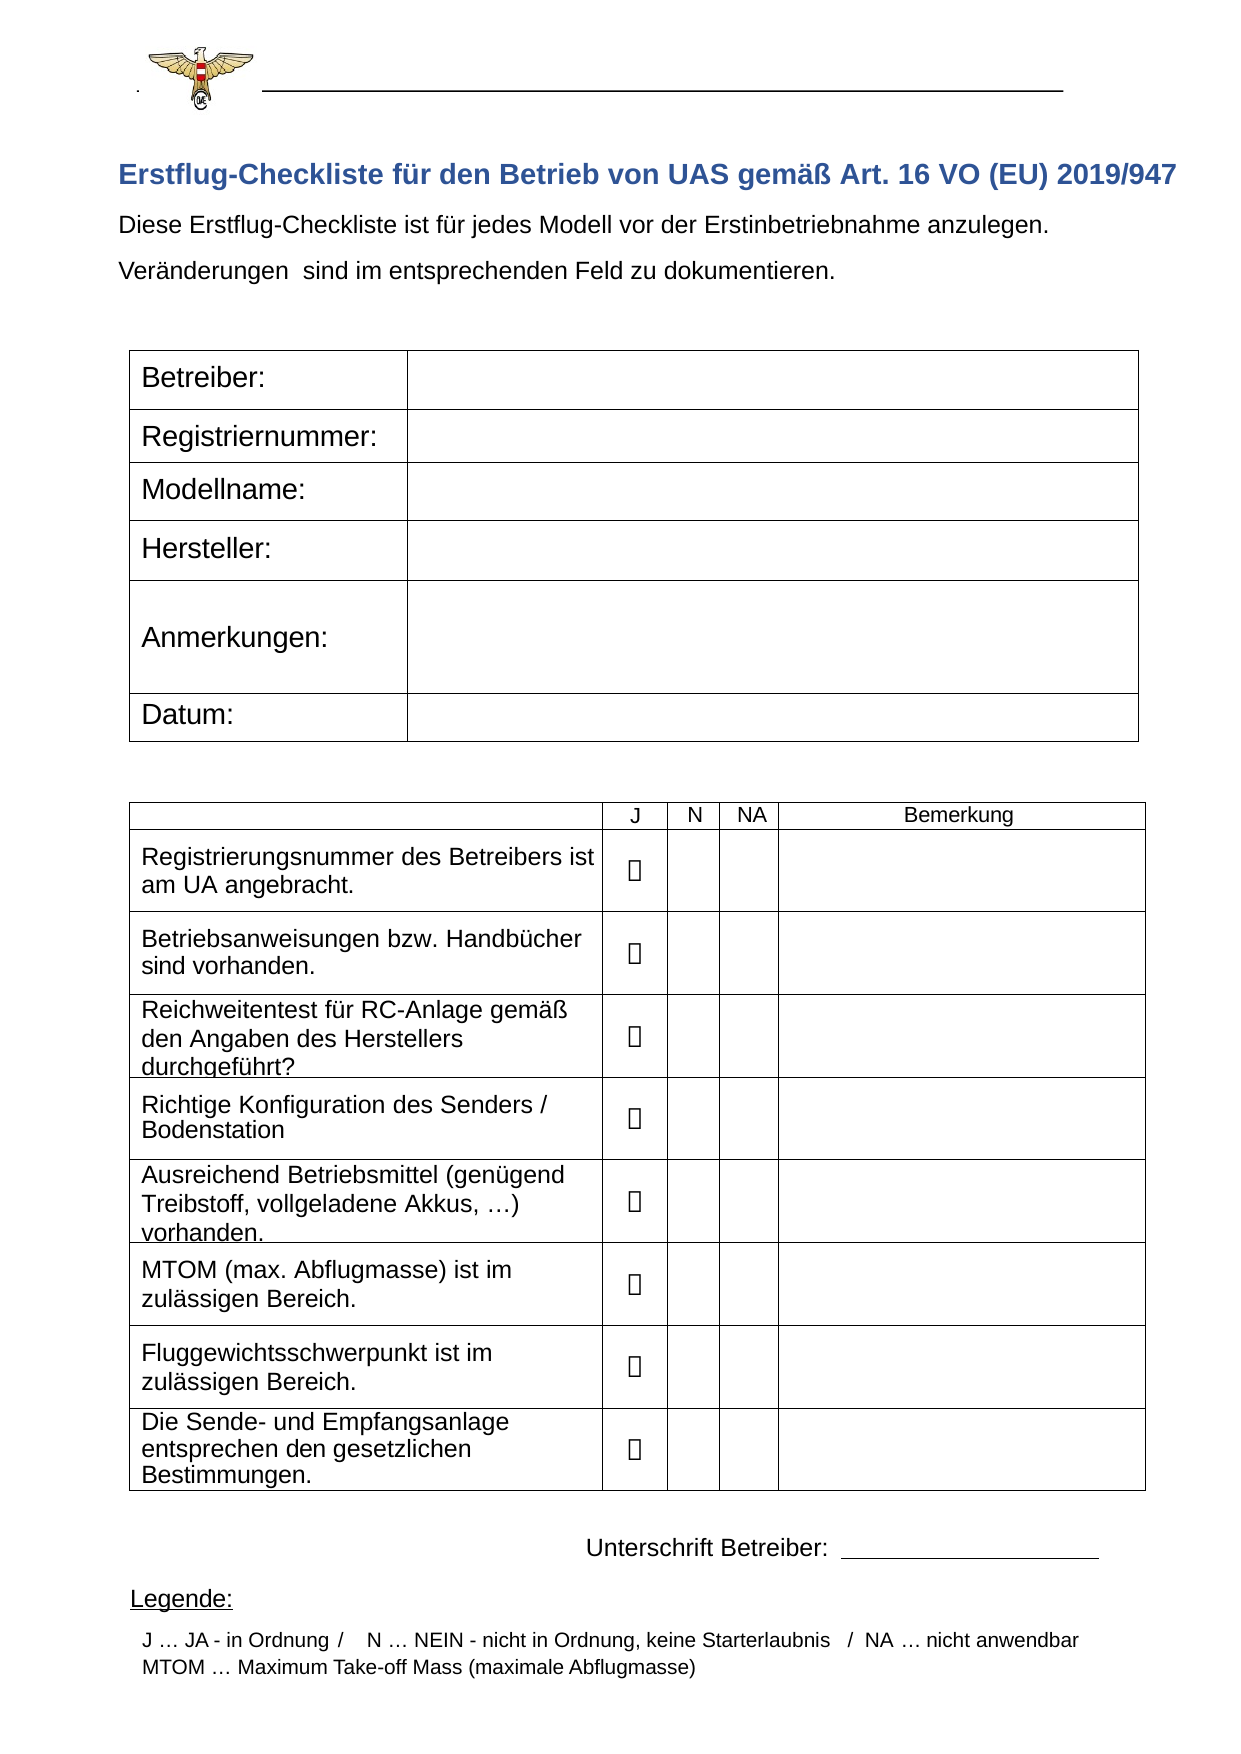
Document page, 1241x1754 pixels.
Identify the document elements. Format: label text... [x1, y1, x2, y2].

text Unterschrift Betreiber: [142, 1533, 1134, 1562]
text Legende: [130, 1584, 915, 1612]
table_cell [779, 1326, 1145, 1407]
text Veränderungen sind im entsprechenden Feld zu dokumentieren. [118, 256, 1181, 285]
table_cell [779, 995, 1145, 1077]
table_cell  [603, 830, 667, 911]
table_cell Richtige Konfiguration des Senders / Bodenstation [130, 1078, 602, 1159]
table_cell [779, 830, 1145, 911]
table_cell Hersteller: [130, 521, 407, 580]
table_cell [408, 521, 1138, 580]
table_cell [408, 581, 1138, 692]
table_cell [779, 1243, 1145, 1325]
table_header NA [720, 803, 778, 828]
table_cell Registriernummer: [130, 410, 407, 462]
table_cell [668, 912, 719, 994]
table_cell [668, 1409, 719, 1490]
table_cell Modellname: [130, 463, 407, 520]
table_cell [668, 995, 719, 1077]
table_cell Betriebsanweisungen bzw. Handbücher sind vorhanden. [130, 912, 602, 994]
table_cell MTOM (max. Abflugmasse) ist im zulässigen Bereich. [130, 1243, 602, 1325]
table_cell  [603, 1160, 667, 1242]
text MTOM … Maximum Take-off Mass (maximale Abflugmasse) [142, 1654, 1134, 1678]
table_cell [720, 1326, 778, 1407]
table_cell Ausreichend Betriebsmittel (genügend Treibstoff, vollgeladene Akkus, …) vorhanden. [130, 1160, 602, 1242]
table_cell  [603, 912, 667, 994]
table_cell [720, 995, 778, 1077]
table_cell  [603, 1243, 667, 1325]
table_cell Registrierungsnummer des Betreibers ist am UA angebracht. [130, 830, 602, 911]
table_cell [668, 1243, 719, 1325]
table_cell [720, 1160, 778, 1242]
table_header Betreiber: [130, 351, 407, 408]
text Erstflug-Checkliste für den Betrieb von UAS gemäß Art. 16 VO (EU) 2019/947 [118, 157, 1181, 190]
table_cell  [603, 1409, 667, 1490]
table_cell [408, 463, 1138, 520]
table_header [130, 803, 602, 828]
table_cell [408, 410, 1138, 462]
table_header Bemerkung [779, 803, 1145, 828]
table_cell [720, 1409, 778, 1490]
table_header J [603, 803, 667, 828]
table_cell [779, 1078, 1145, 1159]
text Diese Erstflug-Checkliste ist für jedes Modell vor der Erstinbetriebnahme anzulegen. [118, 210, 1181, 238]
table_cell [720, 1243, 778, 1325]
table_cell [668, 1078, 719, 1159]
table_cell [720, 1078, 778, 1159]
text J … JA - in Ordnung / N … NEIN - nicht in Ordnung, keine Starterlaubnis / NA … nicht anwendbar [142, 1628, 1134, 1652]
table_header N [668, 803, 719, 828]
table_cell  [603, 995, 667, 1077]
table_cell [668, 830, 719, 911]
table_cell [720, 830, 778, 911]
table_cell [779, 912, 1145, 994]
table_cell Anmerkungen: [130, 581, 407, 692]
table_cell Die Sende- und Empfangsanlage entsprechen den gesetzlichen Bestimmungen. [130, 1409, 602, 1490]
table_cell [668, 1160, 719, 1242]
table_cell  [603, 1326, 667, 1407]
table_cell Datum: [130, 694, 407, 741]
table_header [408, 351, 1138, 408]
table_cell [779, 1409, 1145, 1490]
table_cell Reichweitentest für RC-Anlage gemäß den Angaben des Herstellers durchgeführt? [130, 995, 602, 1077]
table_cell [668, 1326, 719, 1407]
table_cell [720, 912, 778, 994]
table_cell Fluggewichtsschwerpunkt ist im zulässigen Bereich. [130, 1326, 602, 1407]
table_cell [408, 694, 1138, 741]
table_cell  [603, 1078, 667, 1159]
picture [139, 29, 262, 127]
table_cell [779, 1160, 1145, 1242]
